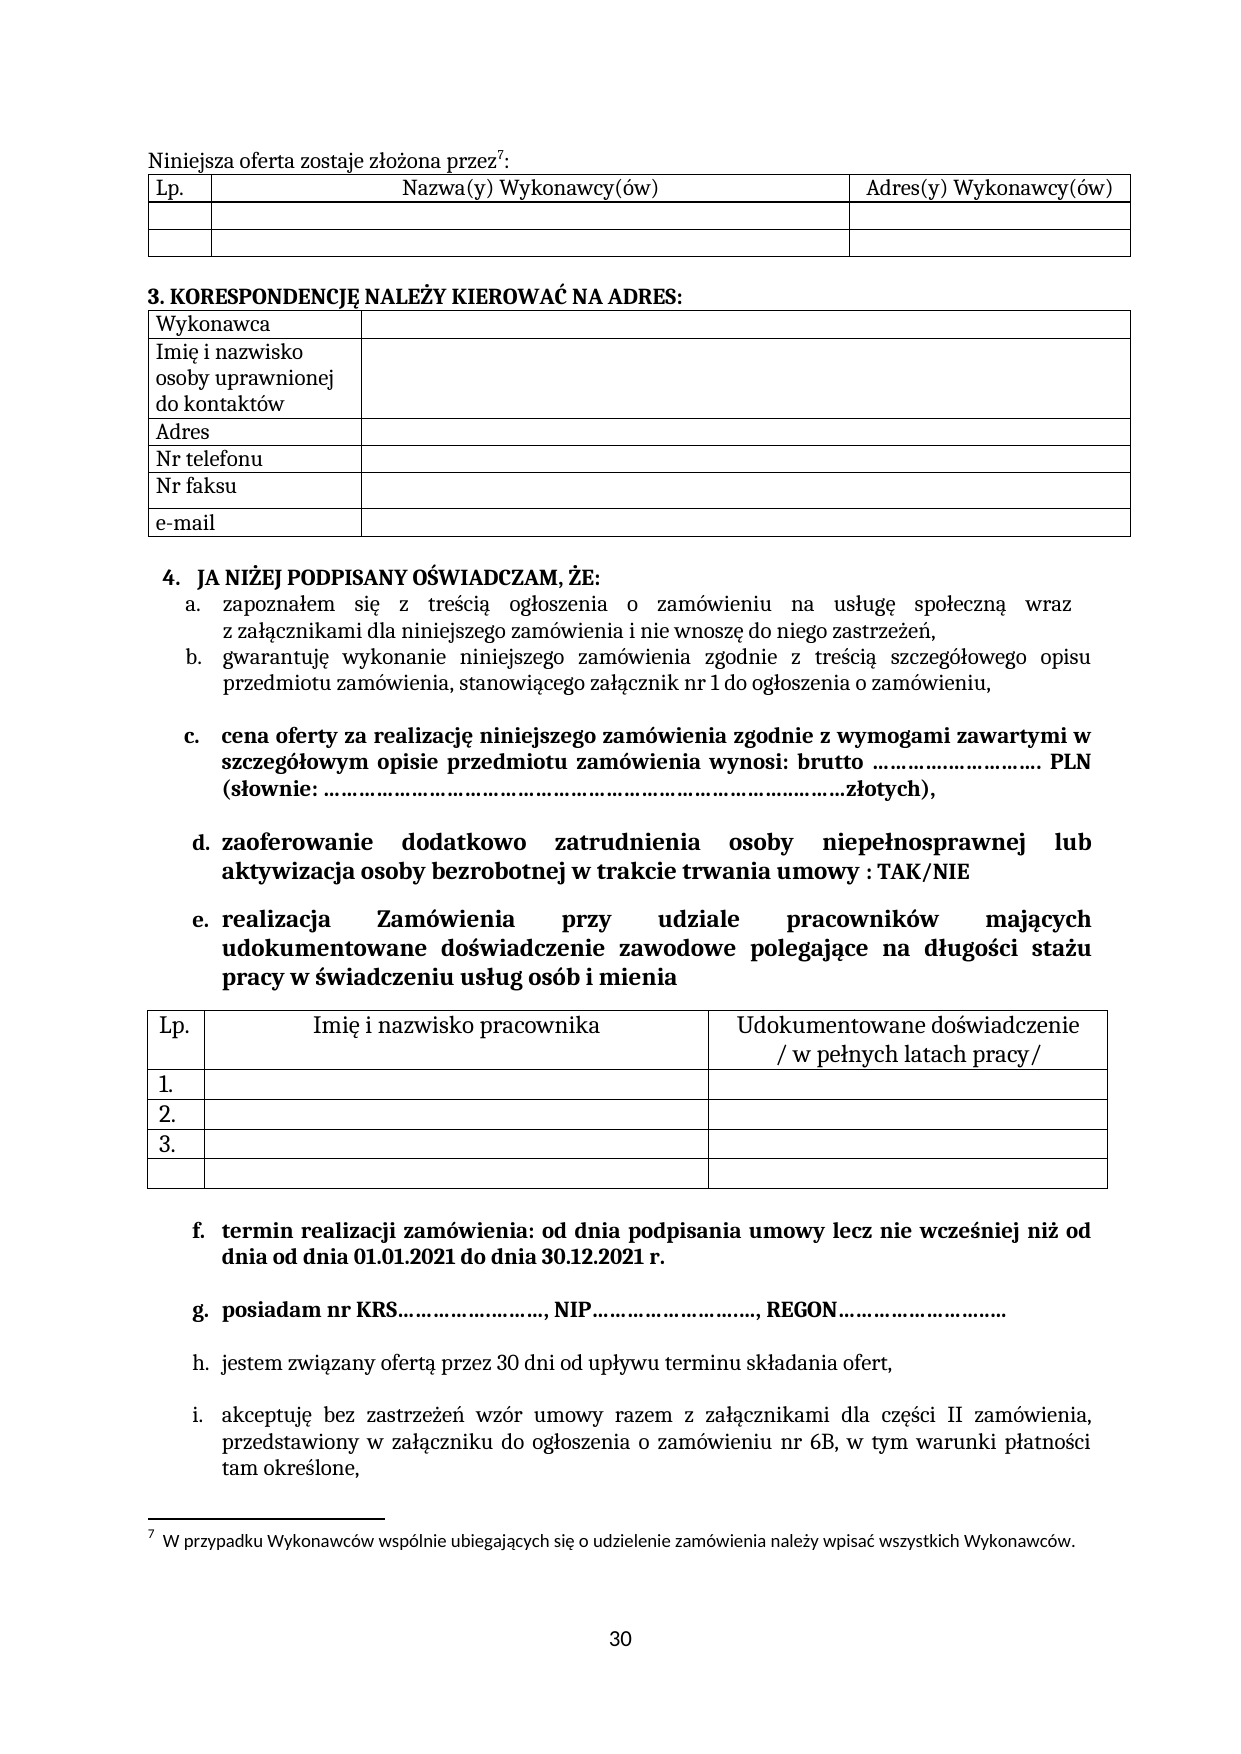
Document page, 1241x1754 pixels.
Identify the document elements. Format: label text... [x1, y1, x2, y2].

table_cell [362, 509, 1130, 536]
list gwarantuję wykonanie niniejszego zamówienia zgodnie z treścią szczegółowego opisu przedmiotu zamówienia, stanowiącego załącznik nr 1 do ogłoszenia o zamówieniu, [185, 644, 1092, 696]
list cena oferty za realizację niniejszego zamówienia zgodnie z wymogami zawartymi w szczegółowym opisie przedmiotu zamówienia wynosi: brutto ………….……………. PLN (słownie: ……………………………………………………………………..………złotych), [184, 723, 1092, 802]
table_cell [709, 1159, 1107, 1188]
list realizacja Zamówienia przy udziale pracowników mających udokumentowane doświadczenie zawodowe polegające na długości stażu pracy w świadczeniu usług osób i mienia [192, 905, 1092, 991]
table_header Udokumentowane doświadczenie / w pełnych latach pracy/ [709, 1011, 1107, 1069]
table_header Adres(y) Wykonawcy(ów) [850, 175, 1130, 201]
table_cell [205, 1130, 708, 1158]
table_cell [148, 1159, 204, 1188]
table_cell 3. [148, 1130, 204, 1158]
list posiadam nr KRS…………….………, NIP…………………….…, REGON……………………..… [192, 1297, 1092, 1323]
table_cell Imię i nazwisko osoby uprawnionej do kontaktów [149, 339, 361, 417]
list zapoznałem się z treścią ogłoszenia o zamówieniu na usługę społeczną wraz z załącznikami dla niniejszego zamówienia i nie wnoszę do niego zastrzeżeń, [185, 591, 1092, 644]
text 3. KORESPONDENCJĘ NALEŻY KIEROWAĆ NA ADRES: [148, 284, 1092, 310]
table_cell Nr telefonu [149, 446, 361, 472]
list termin realizacji zamówienia: od dnia podpisania umowy lecz nie wcześniej niż od dnia od dnia 01.01.2021 do dnia 30.12.2021 r. [192, 1218, 1092, 1271]
table_cell [709, 1070, 1107, 1099]
table_cell 1. [148, 1070, 204, 1099]
table_cell [362, 473, 1130, 508]
table_cell [362, 419, 1130, 445]
table_cell [850, 203, 1130, 229]
table_cell [709, 1130, 1107, 1158]
table_header Lp. [149, 175, 211, 201]
table_cell e-mail [149, 509, 361, 536]
table_cell [362, 446, 1130, 472]
table_cell [212, 203, 849, 229]
table_header [362, 311, 1130, 337]
table_header Lp. [148, 1011, 204, 1069]
list Ja niżej podpisany oświadczam, że: [162, 565, 1092, 591]
table_cell 2. [148, 1100, 204, 1128]
table_cell Nr faksu [149, 473, 361, 508]
table_cell [362, 339, 1130, 417]
table_cell [850, 230, 1130, 256]
table_cell [149, 230, 211, 256]
list akceptuję bez zastrzeżeń wzór umowy razem z załącznikami dla części II zamówienia, przedstawiony w załączniku do ogłoszenia o zamówieniu nr 6B, w tym warunki płatności tam określone, [192, 1402, 1092, 1481]
table_header Nazwa(y) Wykonawcy(ów) [212, 175, 849, 201]
table_cell [205, 1100, 708, 1128]
list jestem związany ofertą przez 30 dni od upływu terminu składania ofert, [192, 1349, 1092, 1376]
table_cell [205, 1070, 708, 1099]
table_cell Adres [149, 419, 361, 445]
table_header Imię i nazwisko pracownika [205, 1011, 708, 1069]
text Niniejsza oferta zostaje złożona przez: [148, 148, 1092, 174]
table_cell [149, 203, 211, 229]
list zaoferowanie dodatkowo zatrudnienia osoby niepełnosprawnej lub aktywizacja osoby bezrobotnej w trakcie trwania umowy : TAK/NIE [192, 828, 1092, 886]
table_header Wykonawca [149, 311, 361, 337]
table_cell [709, 1100, 1107, 1128]
table_cell [212, 230, 849, 256]
table_cell [205, 1159, 708, 1188]
